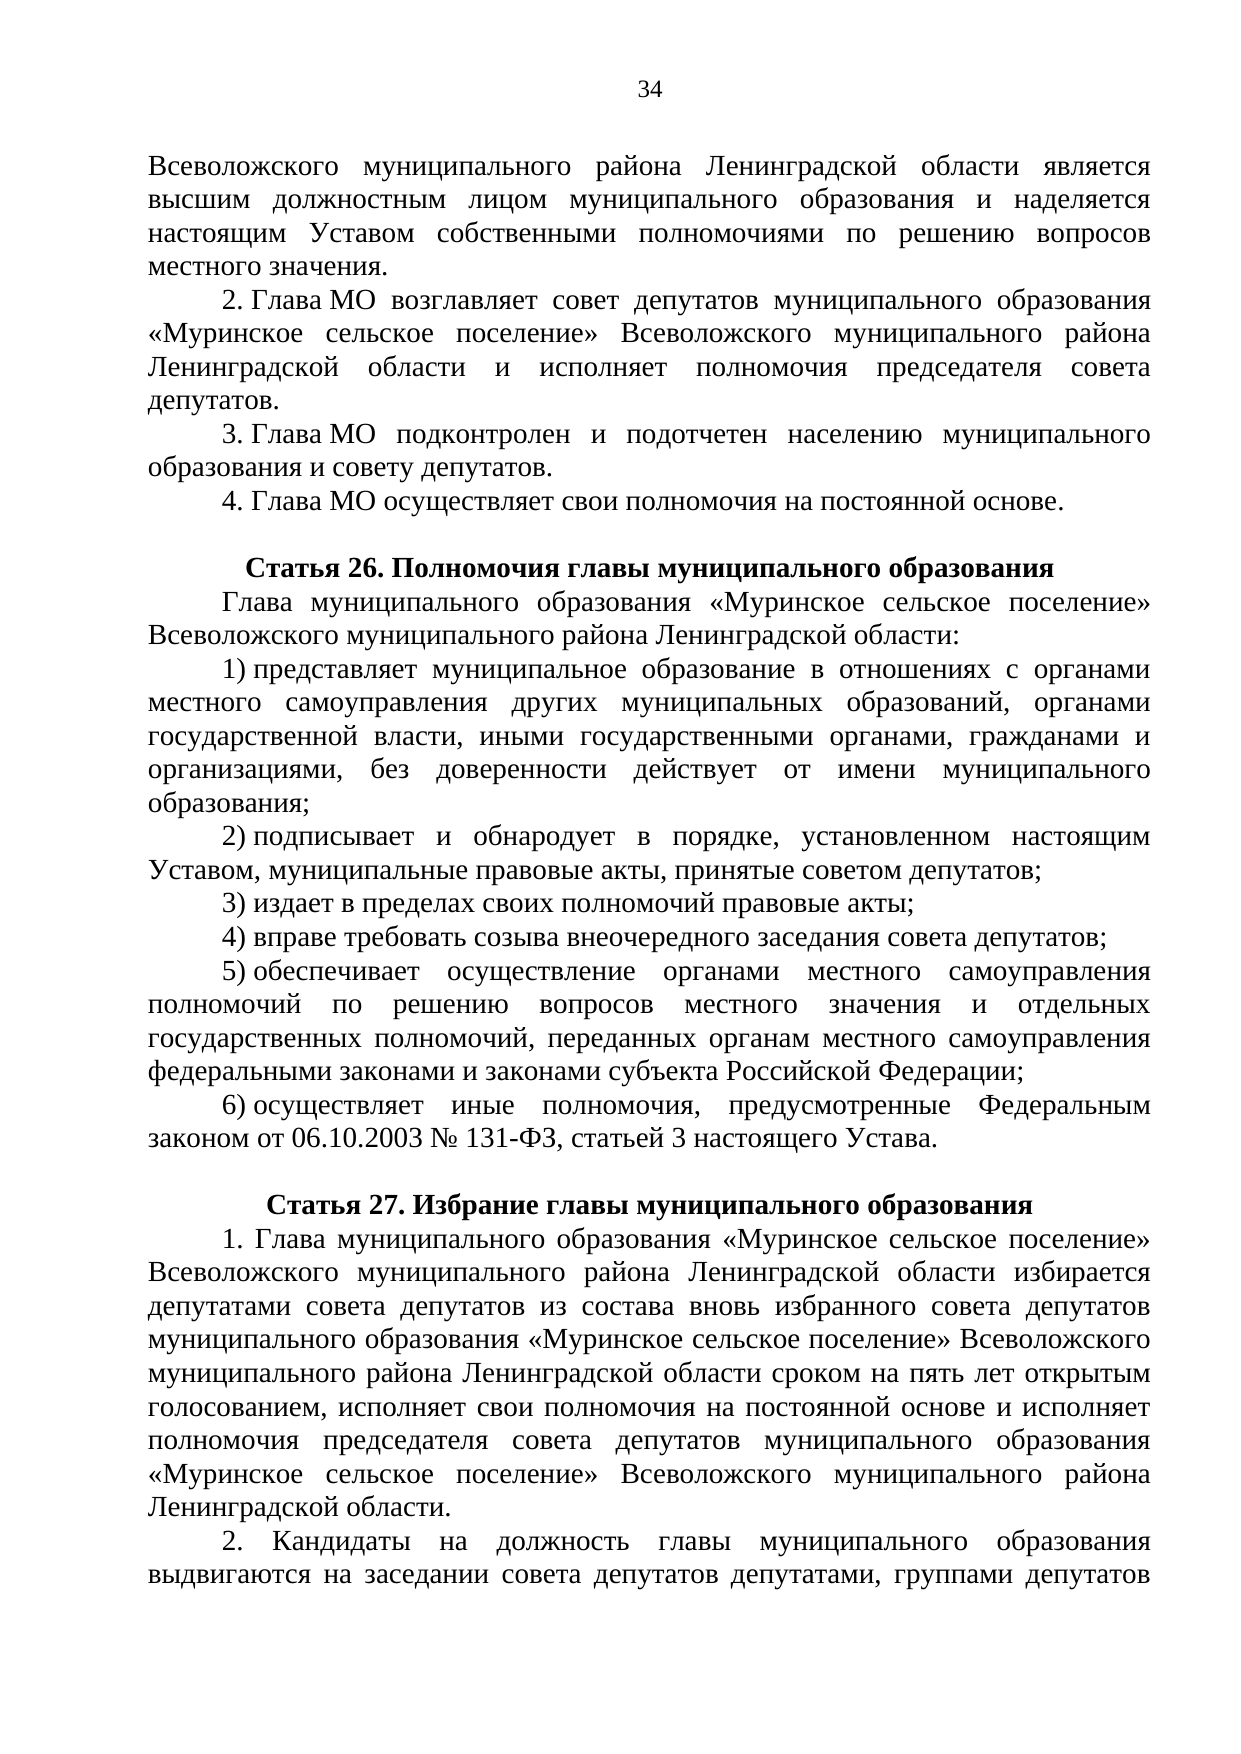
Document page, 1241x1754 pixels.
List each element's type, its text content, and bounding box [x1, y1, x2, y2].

text 4. Глава МО осуществляет свои полномочия на постоянной основе. [148, 483, 1152, 517]
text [148, 148, 1152, 282]
text 2) подписывает и обнародует в порядке, установленном настоящим Уставом, муниципальные правовые акты, принятые советом депутатов; [148, 818, 1152, 886]
text 1) представляет муниципальное образование в отношениях с органами местного самоуправления других муниципальных образований, органами государственной власти, иными государственными органами, гражданами и организациями, без доверенности действует от имени муниципального образования; [148, 651, 1152, 818]
text Статья 26. Полномочия главы муниципального образования [148, 550, 1152, 584]
text 6) осуществляет иные полномочия, предусмотренные Федеральным законом от 06.10.2003 № 131-ФЗ, статьей 3 настоящего Устава. [148, 1087, 1152, 1154]
text 3) издает в пределах своих полномочий правовые акты; [148, 886, 1152, 919]
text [148, 1523, 1152, 1590]
text 3. Глава МО подконтролен и подотчетен населению муниципального образования и совету депутатов. [148, 416, 1152, 483]
text 5) обеспечивает осуществление органами местного самоуправления полномочий по решению вопросов местного значения и отдельных государственных полномочий, переданных органам местного самоуправления федеральными законами и законами субъекта Российской Федерации; [148, 953, 1152, 1087]
text 4) вправе требовать созыва внеочередного заседания совета депутатов; [148, 919, 1152, 953]
text 2. Глава МО возглавляет совет депутатов муниципального образования «Муринское сельское поселение» Всеволожского муниципального района Ленинградской области и исполняет полномочия председателя совета депутатов. [148, 282, 1152, 416]
text Глава муниципального образования «Муринское сельское поселение» Всеволожского муниципального района Ленинградской области: [148, 584, 1152, 651]
text 1. Глава муниципального образования «Муринское сельское поселение» Всеволожского муниципального района Ленинградской области избирается депутатами совета депутатов из состава вновь избранного совета депутатов муниципального образования «Муринское сельское поселение» Всеволожского муниципального района Ленинградской области сроком на пять лет открытым голосованием, исполняет свои полномочия на постоянной основе и исполняет полномочия председателя совета депутатов муниципального образования «Муринское сельское поселение» Всеволожского муниципального района Ленинградской области. [148, 1221, 1152, 1523]
text Статья 27. Избрание главы муниципального образования [148, 1187, 1152, 1221]
